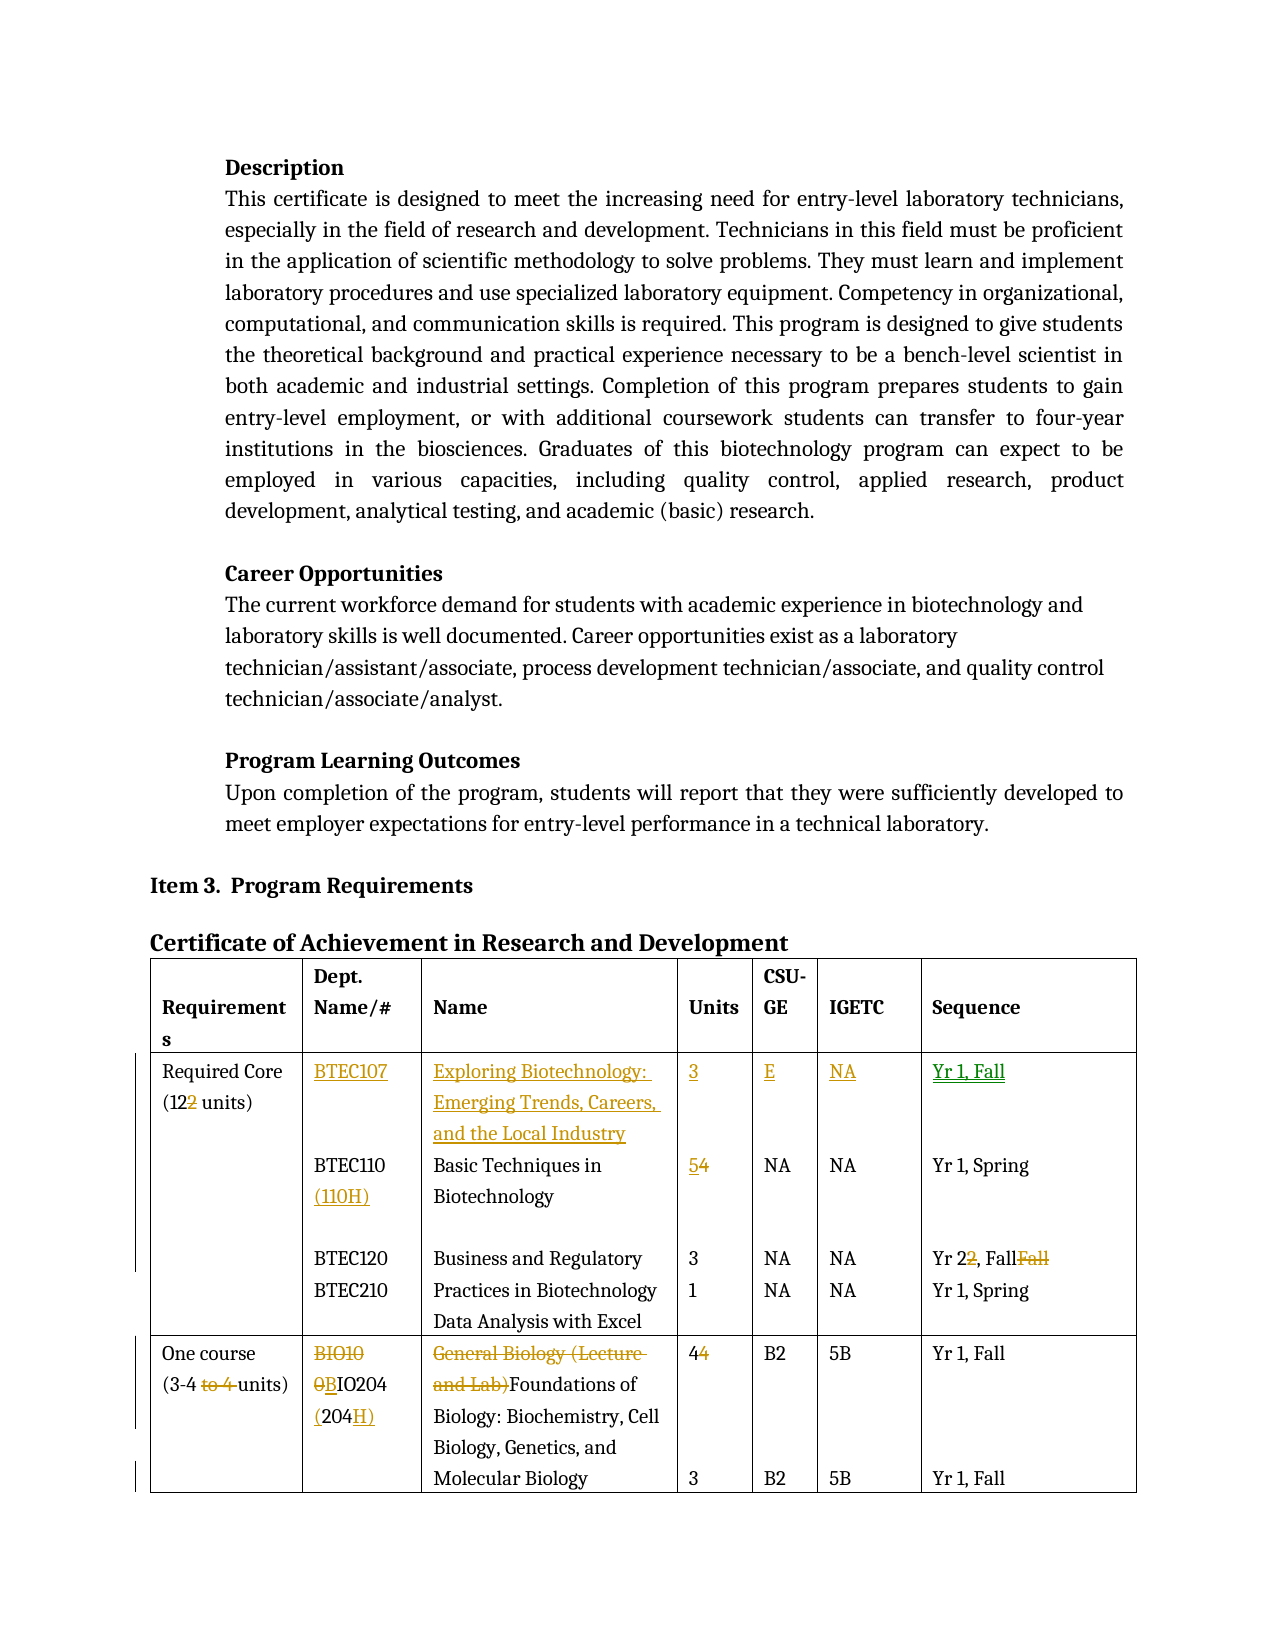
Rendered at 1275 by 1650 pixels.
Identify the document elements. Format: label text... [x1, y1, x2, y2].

table_cell 3 1 [678, 1053, 752, 1334]
table_cell Yr 1, Spring Yr 2, Fall Yr 1, Spring [922, 1053, 1136, 1334]
text Item 3. Program Requirements [150, 869, 1125, 900]
table_cell NA NA NA [753, 1053, 817, 1334]
table_cell B2 B2 [753, 1336, 817, 1492]
text Description [225, 150, 1125, 181]
table_header Sequence [922, 959, 1136, 1052]
table_cell NA NA NA [818, 1053, 921, 1334]
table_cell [922, 1336, 1136, 1492]
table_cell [151, 1336, 302, 1492]
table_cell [422, 1336, 677, 1492]
table_cell IO204 204 BIO105 [303, 1336, 421, 1492]
text Certificate of Achievement in Research and Development [150, 929, 1125, 957]
table_cell Required Core (12 units) [151, 1053, 302, 1334]
table_header Dept. Name/# [303, 959, 421, 1052]
table_cell 4 3 [678, 1336, 752, 1492]
table_cell Basic Techniques in Biotechnology Business and Regulatory Practices in Biotechnology Data Analysis with Excel [422, 1053, 677, 1334]
text The current workforce demand for students with academic experience in biotechnology and laboratory skills is well documented. Career opportunities exist as a laboratory technician/assistant/associate, process development technician/associate, and quality control technician/associate/analyst. [225, 587, 1125, 712]
table_header Requirements [151, 959, 302, 1052]
text This certificate is designed to meet the increasing need for entry-level laboratory technicians, especially in the field of research and development. Technicians in this field must be proficient in the application of scientific methodology to solve problems. They must learn and implement laboratory procedures and use specialized laboratory equipment. Competency in organizational, computational, and communication skills is required. This program is designed to give students the theoretical background and practical experience necessary to be a bench-level scientist in both academic and industrial settings. Completion of this program prepares students to gain entry-level employment, or with additional coursework students can transfer to four-year institutions in the biosciences. Graduates of this biotechnology program can expect to be employed in various capacities, including quality control, applied research, product development, analytical testing, and academic (basic) research. [225, 181, 1125, 525]
table_header CSU-GE [753, 959, 817, 1052]
table_header IGETC [818, 959, 921, 1052]
table_header Name [422, 959, 677, 1052]
table_cell BTEC110 BTEC120 BTEC210 [303, 1053, 421, 1334]
text Program Learning Outcomes [225, 744, 1125, 775]
text Career Opportunities [225, 556, 1125, 587]
table_header Units [678, 959, 752, 1052]
table_cell 5B 5B [818, 1336, 921, 1492]
text Upon completion of the program, students will report that they were sufficiently developed to meet employer expectations for entry-level performance in a technical laboratory. [225, 775, 1125, 837]
